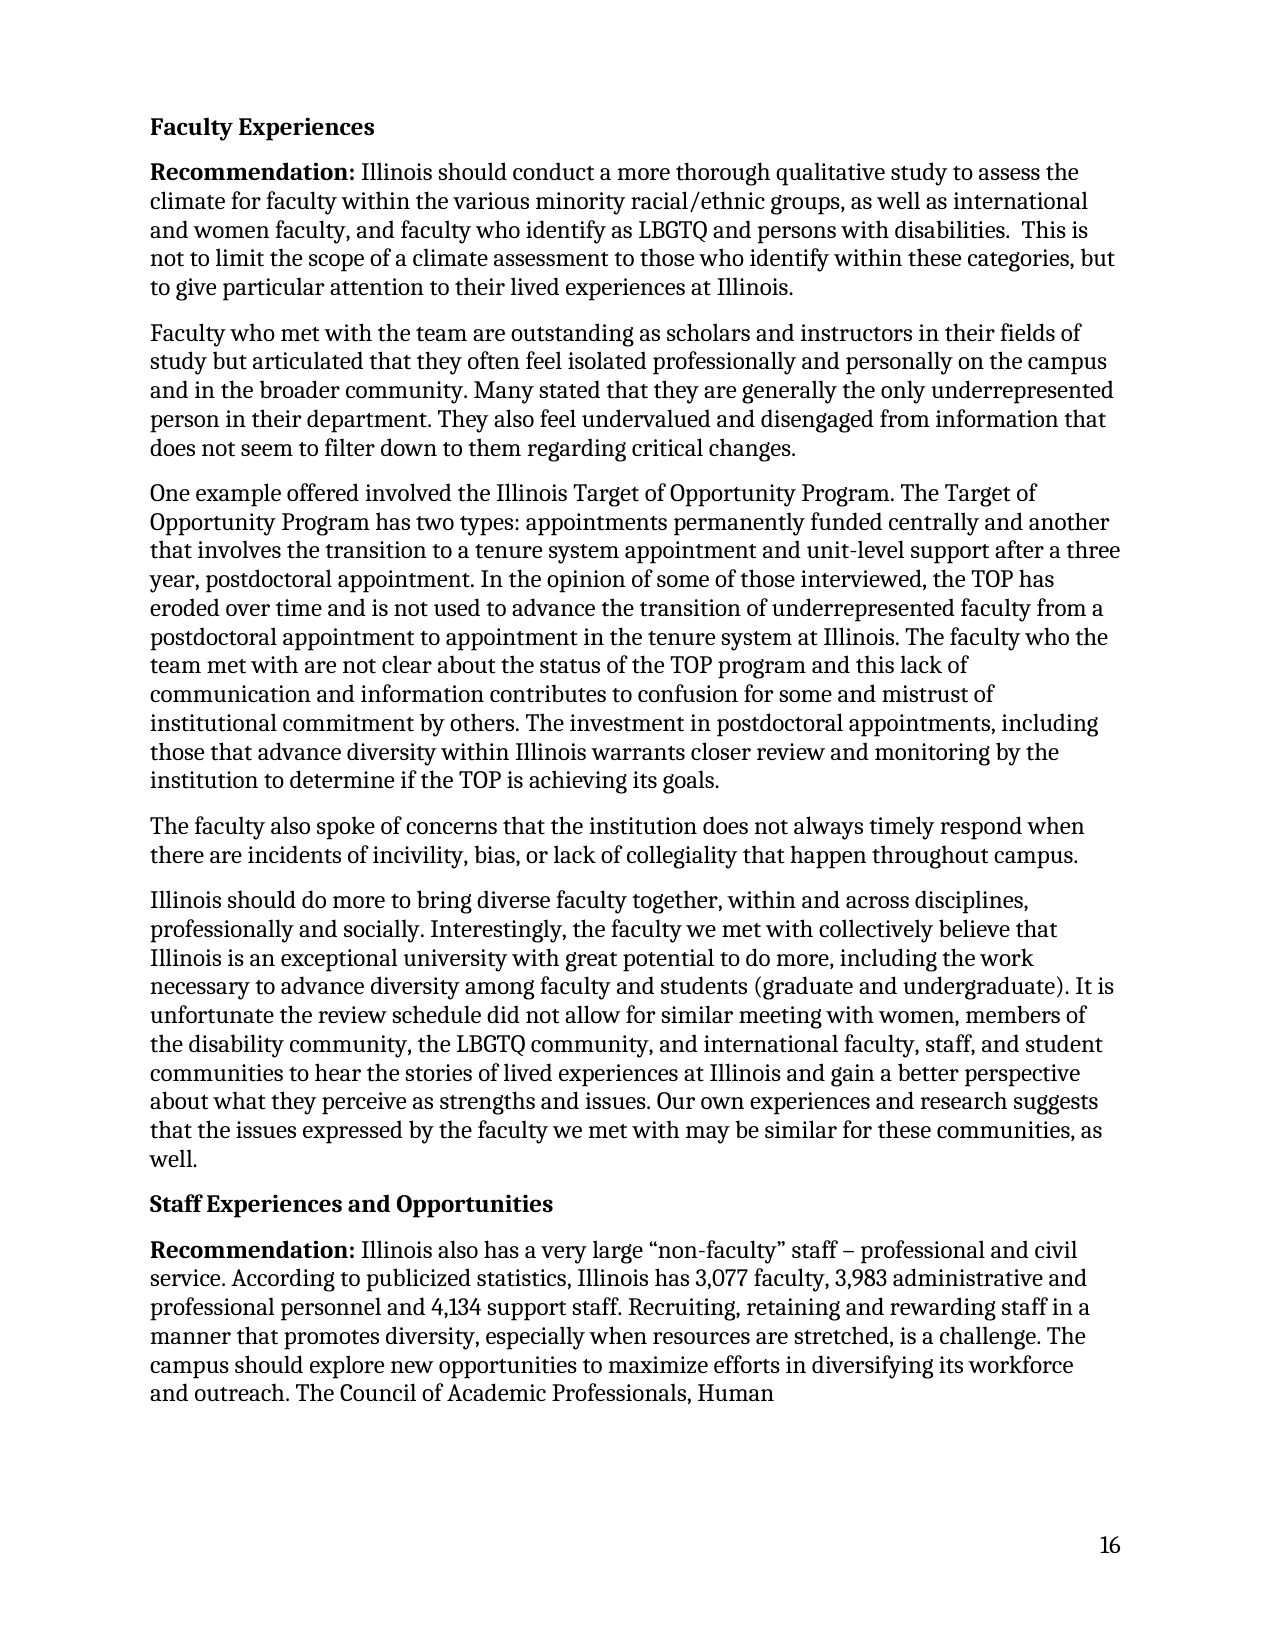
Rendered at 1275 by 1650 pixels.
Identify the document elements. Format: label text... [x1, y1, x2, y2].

text Faculty who met with the team are outstanding as scholars and instructors in their fields of study but articulated that they often feel isolated professionally and personally on the campus and in the broader community. Many stated that they are generally the only underrepresented person in their department. They also feel undervalued and disengaged from information that does not seem to filter down to them regarding critical changes. [150, 318, 1122, 462]
text The faculty also spoke of concerns that the institution does not always timely respond when there are incidents of incivility, bias, or lack of collegiality that happen throughout campus. [150, 812, 1089, 869]
subtitle Staff Experiences and Opportunities [150, 1190, 1137, 1219]
text One example offered involved the Illinois Target of Opportunity Program. The Target of Opportunity Program has two types: appointments permanently funded centrally and another that involves the transition to a tenure system appointment and unit-level support after a three year, postdoctoral appointment. In the opinion of some of those interviewed, the TOP has eroded over time and is not used to advance the transition of underrepresented faculty from a postdoctoral appointment to appointment in the tenure system at Illinois. The faculty who the team met with are not clear about the status of the TOP program and this lack of communication and information contributes to confusion for some and mistrust of institutional commitment by others. The investment in postdoctoral appointments, including those that advance diversity within Illinois warrants closer review and monitoring by the institution to determine if the TOP is achieving its goals. [150, 479, 1123, 795]
subtitle Faculty Experiences [150, 113, 1137, 141]
text Illinois should do more to bring diverse faculty together, within and across disciplines, professionally and socially. Interestingly, the faculty we met with collectively believe that Illinois is an exceptional university with great potential to do more, including the work necessary to advance diversity among faculty and students (graduate and undergraduate). It is unfortunate the review schedule did not allow for similar meeting with women, members of the disability community, the LBGTQ community, and international faculty, staff, and student communities to hear the stories of lived experiences at Illinois and gain a better perspective about what they perceive as strengths and issues. Our own experiences and research suggests that the issues expressed by the faculty we met with may be similar for these communities, as well. [150, 886, 1117, 1173]
text Recommendation: Illinois should conduct a more thorough qualitative study to assess the climate for faculty within the various minority racial/ethnic groups, as well as international and women faculty, and faculty who identify as LBGTQ and persons with disabilities. This is not to limit the scope of a climate assessment to those who identify within these categories, but to give particular attention to their lived experiences at Illinois. [150, 158, 1124, 302]
text Recommendation: Illinois also has a very large “non-faculty” staff – professional and civil service. According to publicized statistics, Illinois has 3,077 faculty, 3,983 administrative and professional personnel and 4,134 support staff. Recruiting, retaining and rewarding staff in a manner that promotes diversity, especially when resources are stretched, is a challenge. The campus should explore new opportunities to maximize efforts in diversifying its workforce and outreach. The Council of Academic Professionals, Human [150, 1236, 1111, 1408]
